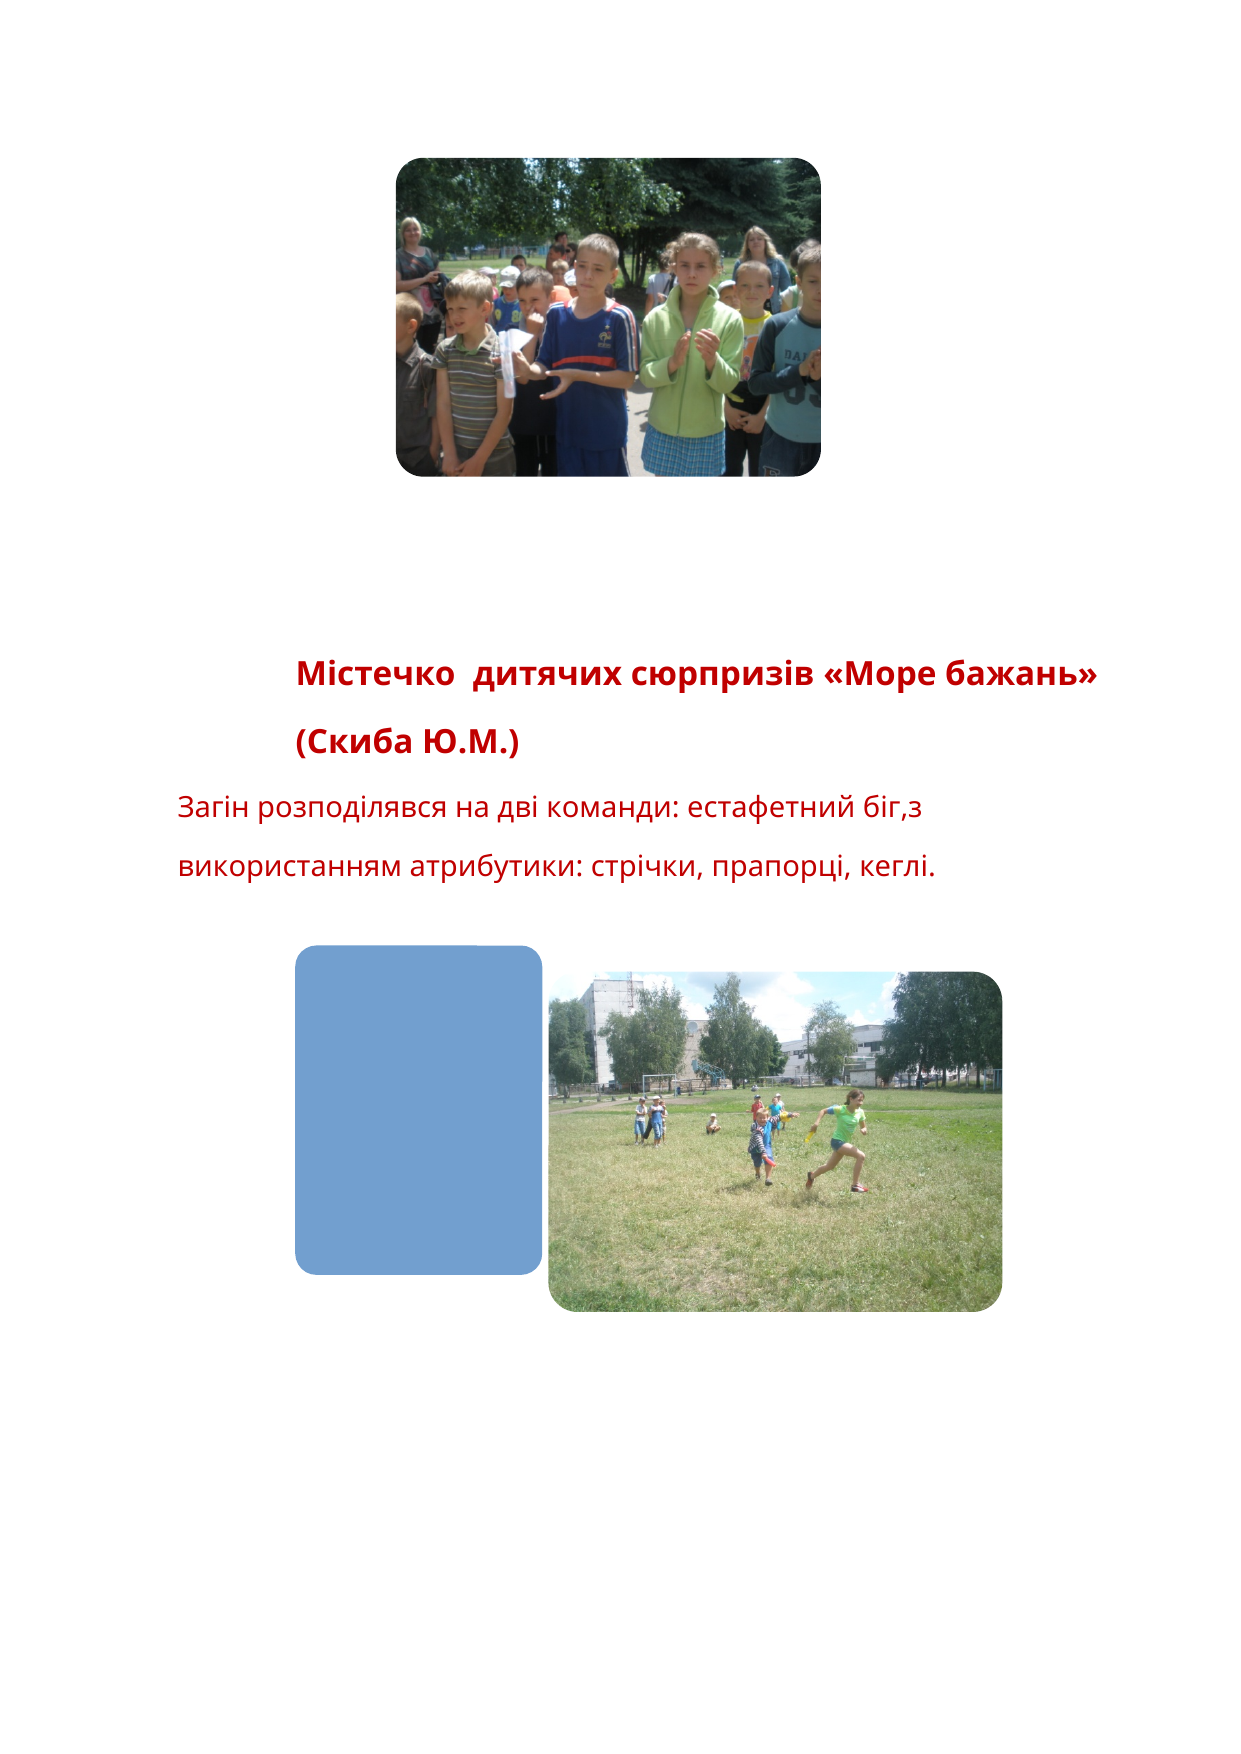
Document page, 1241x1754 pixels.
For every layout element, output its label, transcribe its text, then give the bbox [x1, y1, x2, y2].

picture [395, 157, 821, 477]
picture [548, 971, 1003, 1312]
text Загін розподілявся на дві команди: естафетний біг,з використанням атрибутики: стрічки, прапорці, кеглі. [177, 786, 1152, 885]
list Містечко дитячих сюрпризів «Море бажань» (Скиба Ю.М.) [295, 650, 1152, 763]
